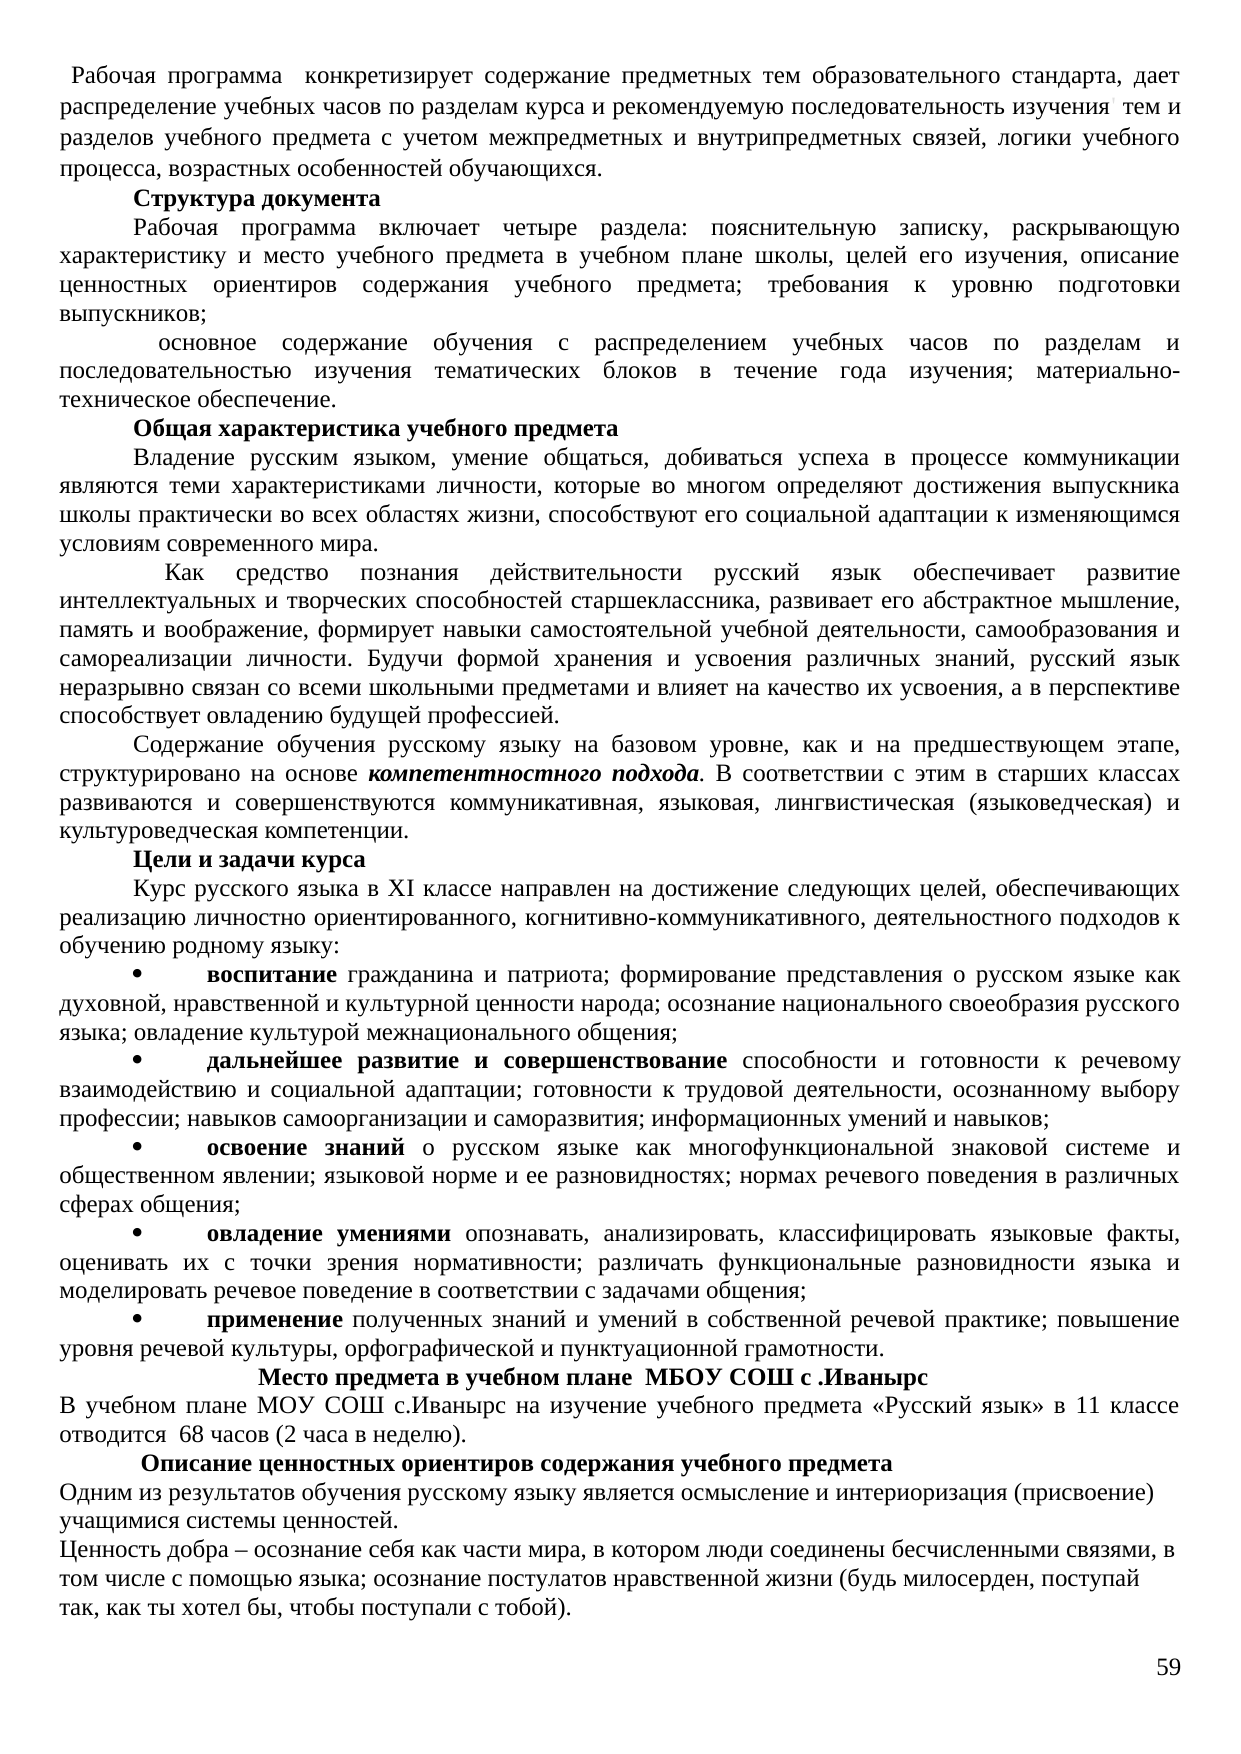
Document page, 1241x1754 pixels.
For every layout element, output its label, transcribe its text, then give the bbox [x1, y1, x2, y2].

text Описание ценностных ориентиров содержания учебного предмета [59, 1448, 1181, 1477]
text Рабочая программа включает четыре раздела: пояснительную записку, раскрывающую характеристику и место учебного предмета в учебном плане школы, целей его изучения, описание ценностных ориентиров содержания учебного предмета; требования к уровню подготовки выпускников; [59, 212, 1181, 327]
text Рабочая программа конкретизирует содержание предметных тем образовательного стандарта, дает распределение учебных часов по разделам курса и рекомендуемую последовательность изучения' тем и разделов учебного предмета с учетом межпредметных и внутрипредметных связей, логики учебного процесса, возрастных особенностей обучающихся. [59, 59, 1181, 183]
text Структура документа [59, 183, 1181, 212]
text Одним из результатов обучения русскому языку является осмысление и интериоризация (присвоение) учащимися системы ценностей. [59, 1477, 1181, 1534]
text Владение русским языком, умение общаться, добиваться успеха в процессе коммуникации являются теми характеристиками личности, которые во многом определяют достижения выпускника школы практически во всех областях жизни, способствуют его социальной адаптации к изменяющимся условиям современного мира. [59, 442, 1181, 557]
text Место предмета в учебном плане МБОУ СОШ с .Иванырс [59, 1362, 1181, 1390]
text Общая характеристика учебного предмета [59, 413, 1181, 442]
text Ценность добра – осознание себя как части мира, в котором люди соединены бесчисленными связями, в том числе с помощью языка; осознание постулатов нравственной жизни (будь милосерден, поступай так, как ты хотел бы, чтобы поступали с тобой). [59, 1534, 1181, 1620]
text Как средство познания действительности русский язык обеспечивает развитие интеллектуальных и творческих способностей старшеклассника, развивает его абстрактное мышление, память и воображение, формирует навыки самостоятельной учебной деятельности, самообразования и самореализации личности. Будучи формой хранения и усвоения различных знаний, русский язык неразрывно связан со всеми школьными предметами и влияет на качество их усвоения, а в перспективе способствует овладению будущей профессией. [59, 557, 1181, 729]
text Содержание обучения русскому языку на базовом уровне, как и на предшествующем этапе, структурировано на основе компетентностного подхода. В соответствии с этим в старших классах развиваются и совершенствуются коммуникативная, языковая, лингвистическая (языковедческая) и культуроведческая компетенции. [59, 729, 1181, 844]
text В учебном плане МОУ СОШ с.Иванырс на изучение учебного предмета «Русский язык» в 11 классе отводится 68 часов (2 часа в неделю). [59, 1390, 1181, 1448]
list дальнейшее развитие и совершенствование способности и готовности к речевому взаимодействию и социальной адаптации; готовности к трудовой деятельности, осознанному выбору профессии; навыков самоорганизации и саморазвития; информационных умений и навыков; [59, 1045, 1181, 1132]
text Курс русского языка в ХI классе направлен на достижение следующих целей, обеспечивающих реализацию личностно ориентированного, когнитивно-коммуникативного, деятельностного подходов к обучению родному языку: [59, 873, 1181, 959]
list овладение умениями опознавать, анализировать, классифицировать языковые факты, оценивать их с точки зрения нормативности; различать функциональные разновидности языка и моделировать речевое поведение в соответствии с задачами общения; [59, 1218, 1181, 1304]
text основное содержание обучения с распределением учебных часов по разделам и последовательностью изучения тематических блоков в течение года изучения; материально-техническое обеспечение. [59, 327, 1181, 413]
list воспитание гражданина и патриота; формирование представления о русском языке как духовной, нравственной и культурной ценности народа; осознание национального своеобразия русского языка; овладение культурой межнационального общения; [59, 959, 1181, 1045]
list освоение знаний о русском языке как многофункциональной знаковой системе и общественном явлении; языковой норме и ее разновидностях; нормах речевого поведения в различных сферах общения; [59, 1132, 1181, 1218]
list применение полученных знаний и умений в собственной речевой практике; повышение уровня речевой культуры, орфографической и пунктуационной грамотности. [59, 1304, 1181, 1362]
text Цели и задачи курса [59, 844, 1181, 873]
